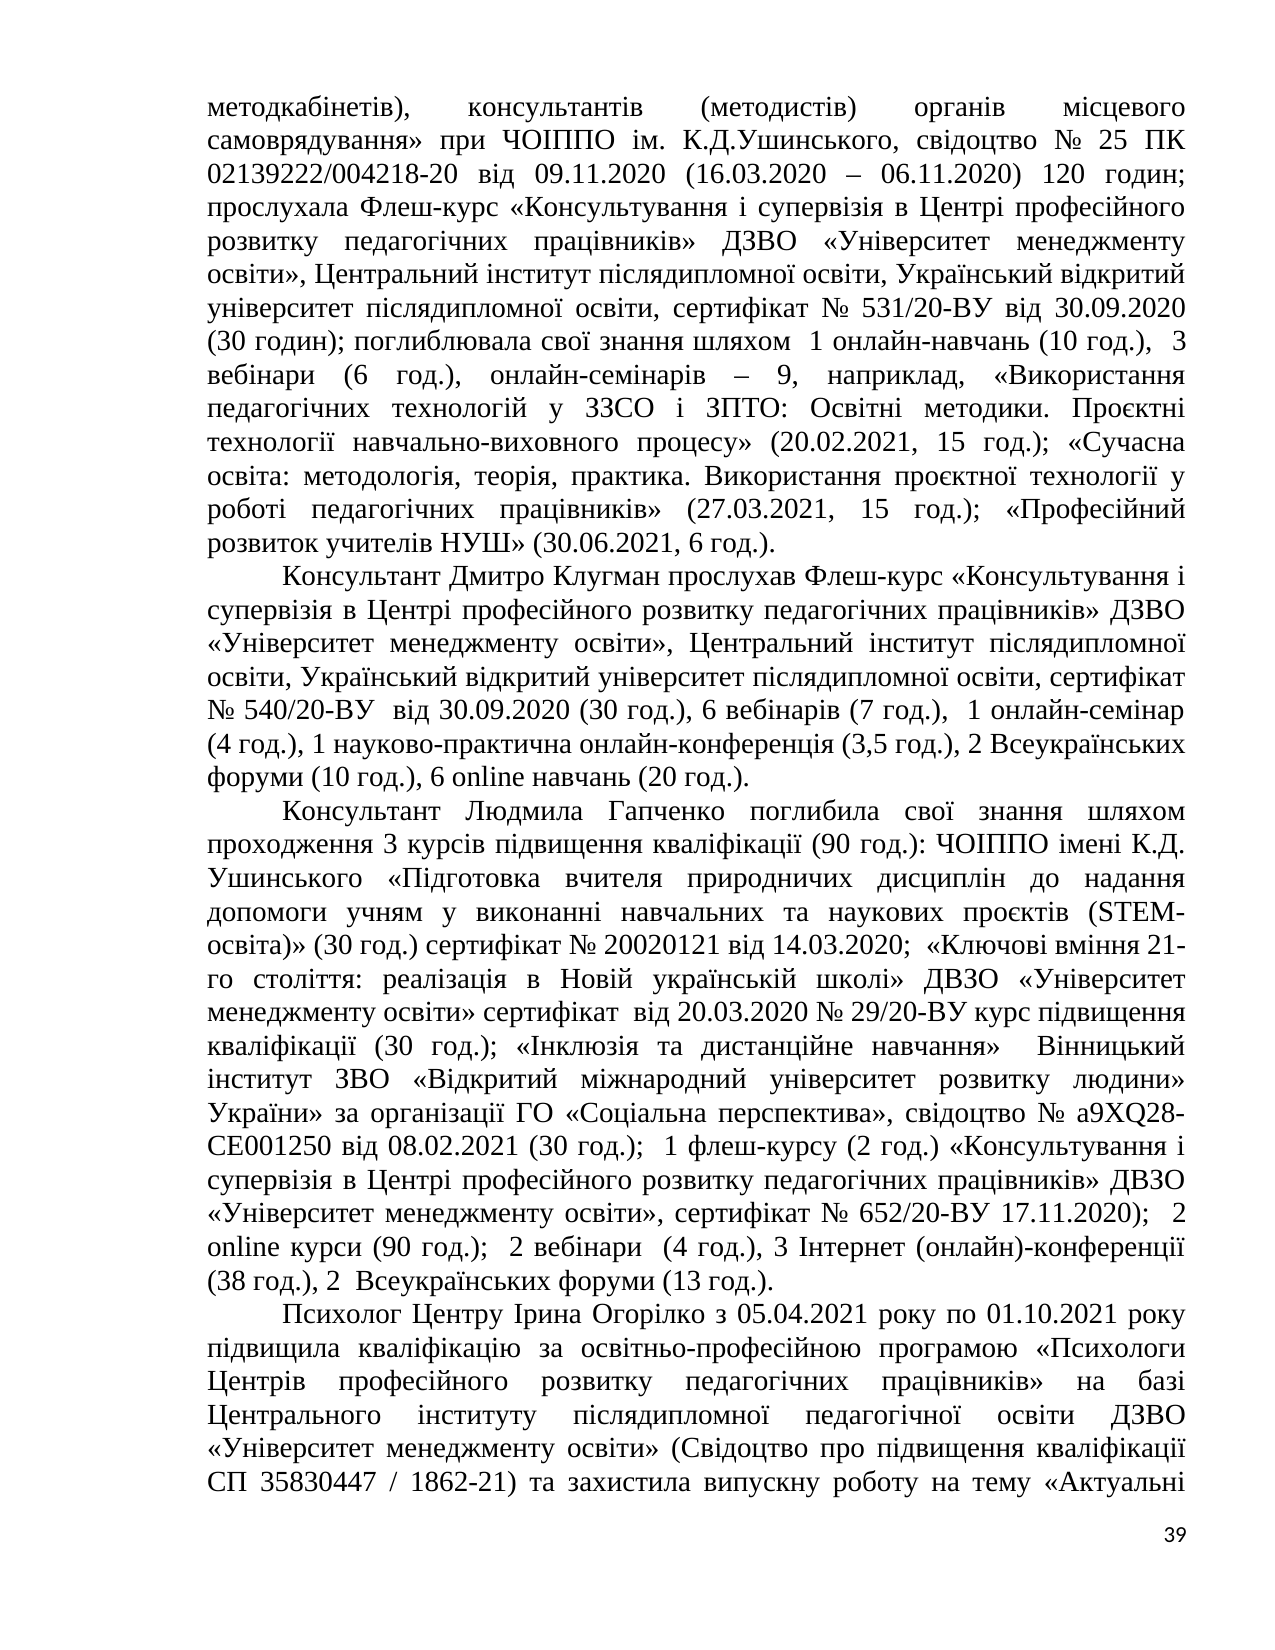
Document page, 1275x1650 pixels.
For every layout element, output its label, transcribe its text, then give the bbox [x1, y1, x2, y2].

text Консультант Людмила Гапченко поглибила свої знання шляхом проходження 3 курсів підвищення кваліфікації (90 год.): ЧОІППО імені К.Д. Ушинського «Підготовка вчителя природничих дисциплін до надання допомоги учням у виконанні навчальних та наукових проєктів (STEM-освіта)» (30 год.) сертифікат № 20020121 від 14.03.2020; «Ключові вміння 21-го століття: реалізація в Новій українській школі» ДВЗО «Університет менеджменту освіти» сертифікат від 20.03.2020 № 29/20-ВУ курс підвищення кваліфікації (30 год.); «Інклюзія та дистанційне навчання» Вінницький інститут ЗВО «Відкритий міжнародний університет розвитку людини» України» за організації ГО «Соціальна перспектива», свідоцтво № а9ХQ28-СЕ001250 від 08.02.2021 (30 год.); 1 флеш-курсу (2 год.) «Консультування і супервізія в Центрі професійного розвитку педагогічних працівників» ДВЗО «Університет менеджменту освіти», сертифікат № 652/20-ВУ 17.11.2020); 2 online курси (90 год.); 2 вебінари (4 год.), 3 Інтернет (онлайн)-конференції (38 год.), 2 Всеукраїнських форуми (13 год.). [207, 793, 1186, 1296]
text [207, 1296, 1186, 1497]
text Консультант Дмитро Клугман прослухав Флеш-курс «Консультування і супервізія в Центрі професійного розвитку педагогічних працівників» ДЗВО «Університет менеджменту освіти», Центральний інститут післядипломної освіти, Український відкритий університет післядипломної освіти, сертифікат № 540/20-ВУ від 30.09.2020 (30 год.), 6 вебінарів (7 год.), 1 онлайн-семінар (4 год.), 1 науково-практична онлайн-конференція (3,5 год.), 2 Всеукраїнських форуми (10 год.), 6 online навчань (20 год.). [207, 558, 1186, 793]
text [207, 89, 1186, 558]
